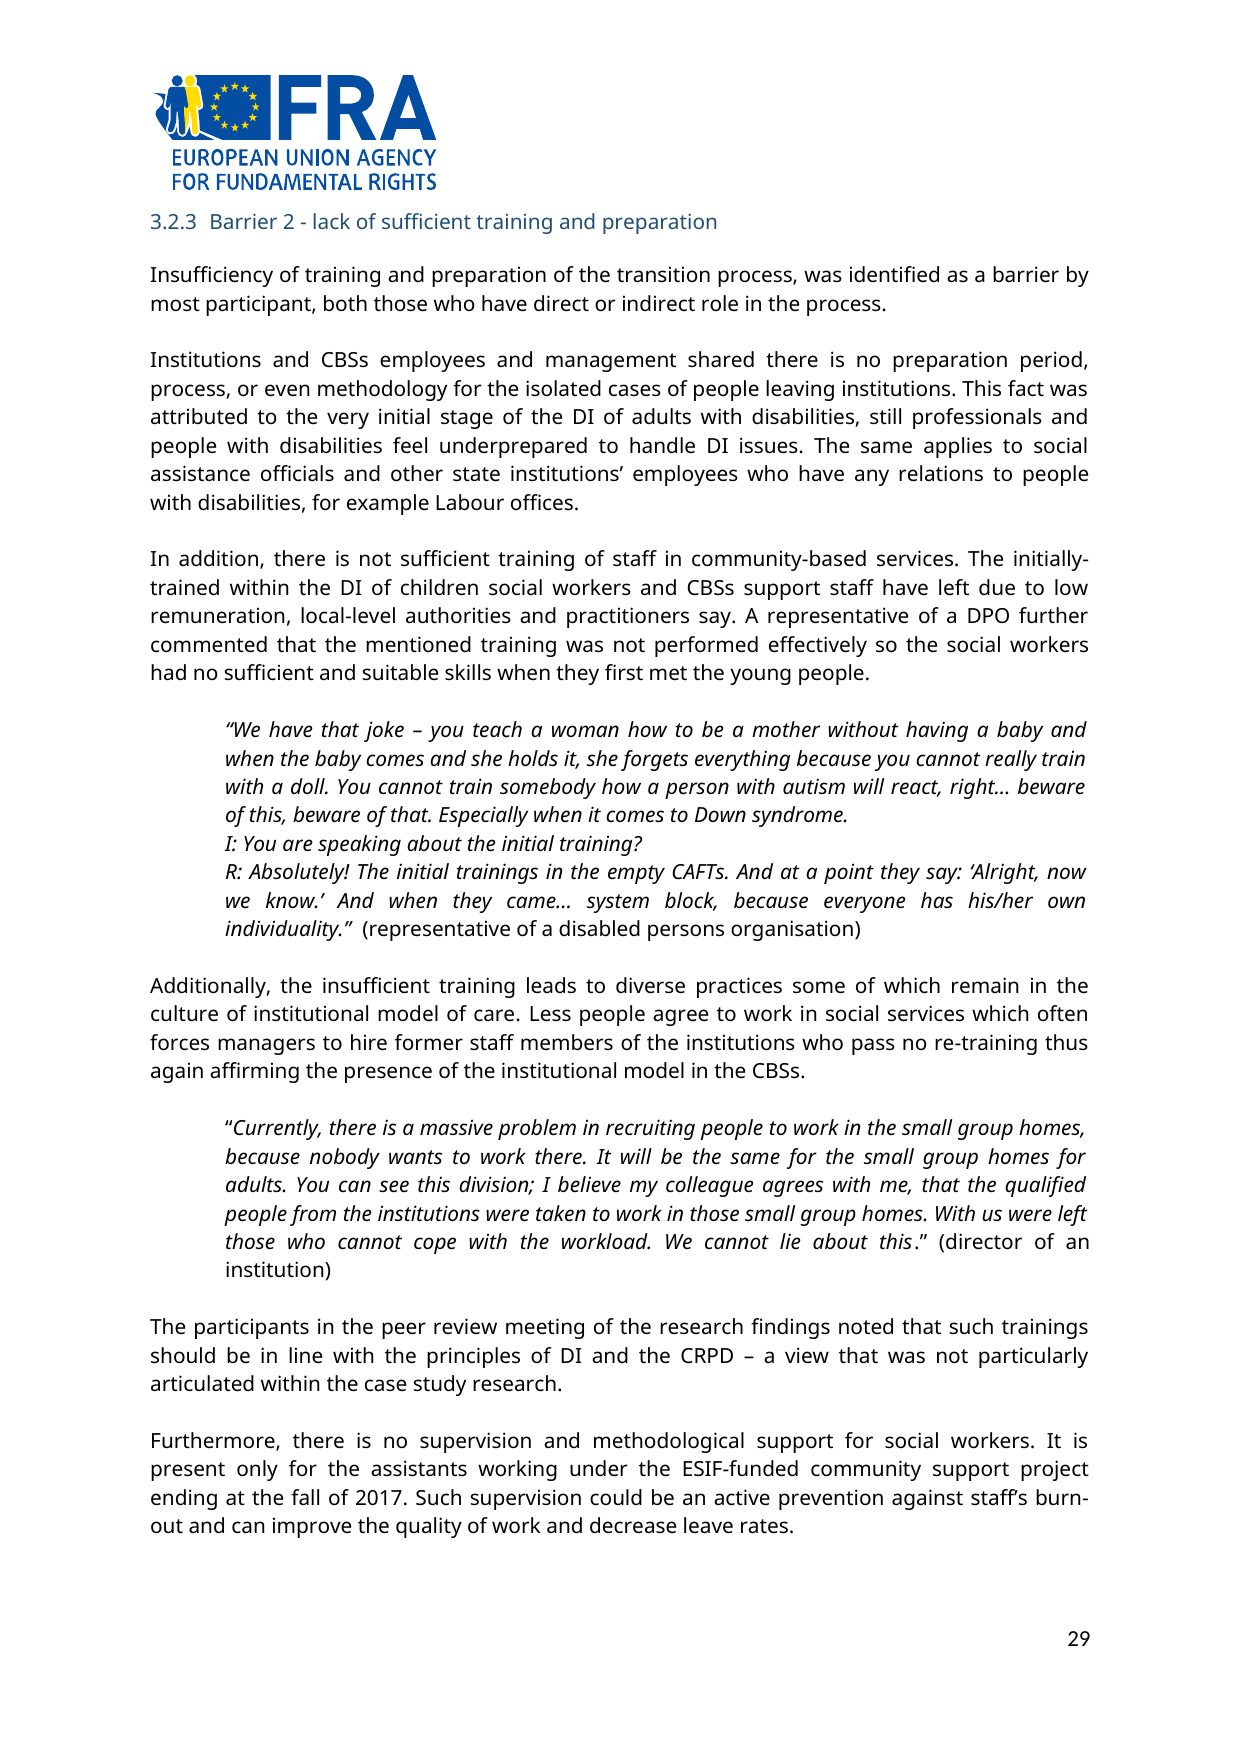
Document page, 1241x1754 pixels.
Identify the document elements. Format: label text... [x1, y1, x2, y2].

subtitle Barrier 2 - lack of sufficient training and preparation [150, 207, 1090, 235]
text In addition, there is not sufficient training of staff in community-based services. The initially-trained within the DI of children social workers and CBSs support staff have left due to low remuneration, local-level authorities and practitioners say. A representative of a DPO further commented that the mentioned training was not performed effectively so the social workers had no sufficient and suitable skills when they first met the young people. [150, 544, 1090, 687]
text Insufficiency of training and preparation of the transition process, was identified as a barrier by most participant, both those who have direct or indirect role in the process. [150, 260, 1090, 317]
text “Currently, there is a massive problem in recruiting people to work in the small group homes, because nobody wants to work there. It will be the same for the small group homes for adults. You can see this division; I believe my colleague agrees with me, that the qualified people from the institutions were taken to work in those small group homes. With us were left those who cannot cope with the workload. We cannot lie about this.” (director of an institution) [225, 1113, 1090, 1284]
text Additionally, the insufficient training leads to diverse practices some of which remain in the culture of institutional model of care. Less people agree to work in social services which often forces managers to hire former staff members of the institutions who pass no re-training thus again affirming the presence of the institutional model in the CBSs. [150, 971, 1090, 1085]
text R: Absolutely! The initial trainings in the empty CAFTs. And at a point they say: ‘Alright, now we know.’ And when they came… system block, because everyone has his/her own individuality.” (representative of a disabled persons organisation) [225, 857, 1090, 943]
text Furthermore, there is no supervision and methodological support for social workers. It is present only for the assistants working under the ESIF-funded community support project ending at the fall of 2017. Such supervision could be an active prevention against staff’s burn-out and can improve the quality of work and decrease leave rates. [150, 1426, 1090, 1540]
text I: You are speaking about the initial training? [225, 829, 1090, 857]
text “We have that joke – you teach a woman how to be a mother without having a baby and when the baby comes and she holds it, she forgets everything because you cannot really train with a doll. You cannot train somebody how a person with autism will react, right… beware of this, beware of that. Especially when it comes to Down syndrome. [225, 715, 1090, 829]
text The participants in the peer review meeting of the research findings noted that such trainings should be in line with the principles of DI and the CRPD – a view that was not particularly articulated within the case study research. [150, 1312, 1090, 1398]
text Institutions and CBSs employees and management shared there is no preparation period, process, or even methodology for the isolated cases of people leaving institutions. This fact was attributed to the very initial stage of the DI of adults with disabilities, still professionals and people with disabilities feel underprepared to handle DI issues. The same applies to social assistance officials and other state institutions’ employees who have any relations to people with disabilities, for example Labour offices. [150, 346, 1090, 516]
